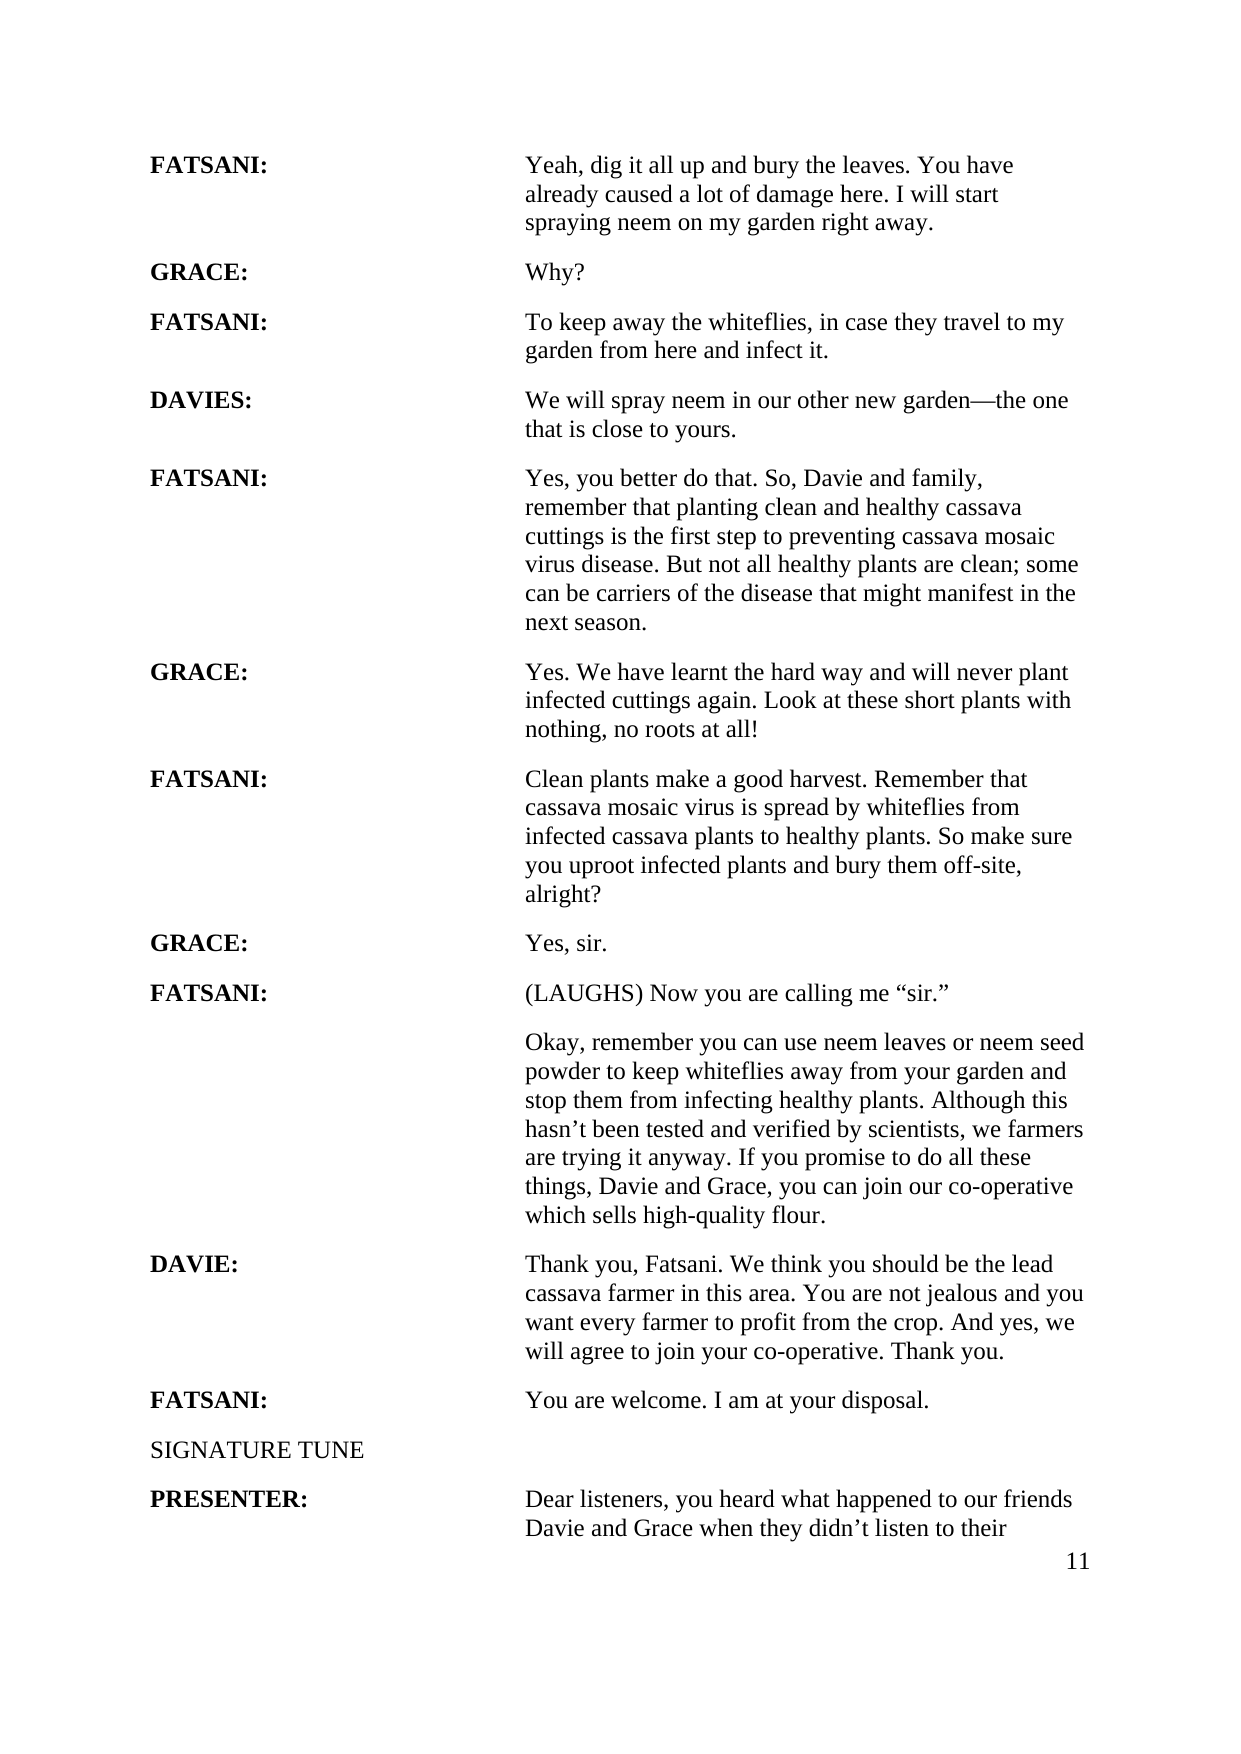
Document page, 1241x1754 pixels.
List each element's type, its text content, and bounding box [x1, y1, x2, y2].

text FATSANI: To keep away the whiteflies, in case they travel to my garden from here and infect it. [150, 307, 1090, 364]
text GRACE: Yes, sir. [150, 928, 1090, 957]
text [150, 1484, 1090, 1542]
text FATSANI: Yes, you better do that. So, Davie and family, remember that planting clean and healthy cassava cuttings is the first step to preventing cassava mosaic virus disease. But not all healthy plants are clean; some can be carriers of the disease that might manifest in the next season. [150, 463, 1090, 636]
text FATSANI: (LAUGHS) Now you are calling me “sir.” [150, 978, 1090, 1007]
text FATSANI: Clean plants make a good harvest. Remember that cassava mosaic virus is spread by whiteflies from infected cassava plants to healthy plants. So make sure you uproot infected plants and bury them off-site, alright? [150, 764, 1090, 907]
text FATSANI: Yeah, dig it all up and bury the leaves. You have already caused a lot of damage here. I will start spraying neem on my garden right away. [150, 150, 1090, 236]
text DAVIE: Thank you, Fatsani. We think you should be the lead cassava farmer in this area. You are not jealous and you want every farmer to profit from the crop. And yes, we will agree to join your co-operative. Thank you. [150, 1249, 1090, 1364]
text Okay, remember you can use neem leaves or neem seed powder to keep whiteflies away from your garden and stop them from infecting healthy plants. Although this hasn’t been tested and verified by scientists, we farmers are trying it anyway. If you promise to do all these things, Davie and Grace, you can join our co-operative which sells high-quality flour. [150, 1027, 1090, 1229]
text DAVIES: We will spray neem in our other new garden—the one that is close to yours. [150, 385, 1090, 442]
text FATSANI: You are welcome. I am at your disposal. [150, 1385, 1090, 1414]
text GRACE: Why? [150, 257, 1090, 286]
text GRACE: Yes. We have learnt the hard way and will never plant infected cuttings again. Look at these short plants with nothing, no roots at all! [150, 657, 1090, 743]
text SIGNATURE TUNE [150, 1435, 1090, 1464]
